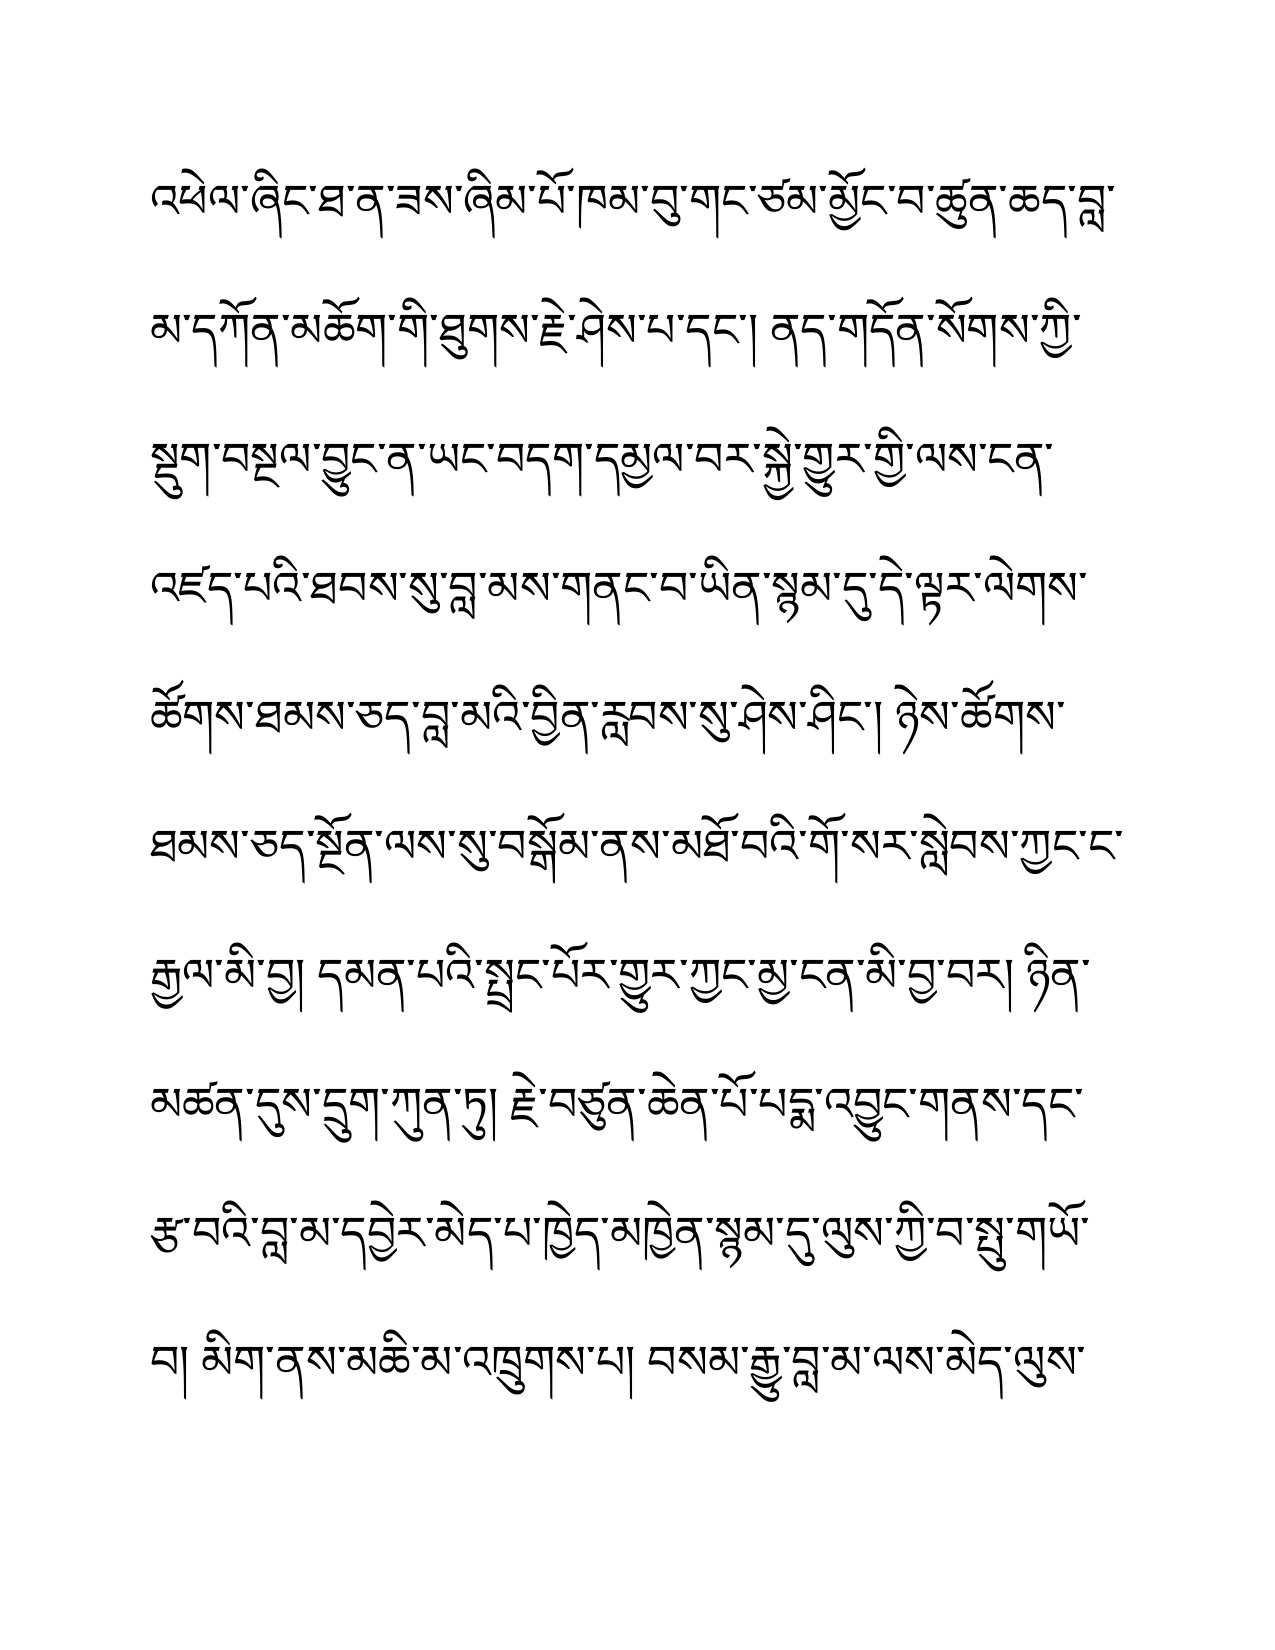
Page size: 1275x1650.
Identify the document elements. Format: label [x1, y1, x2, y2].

text [150, 150, 1125, 1441]
